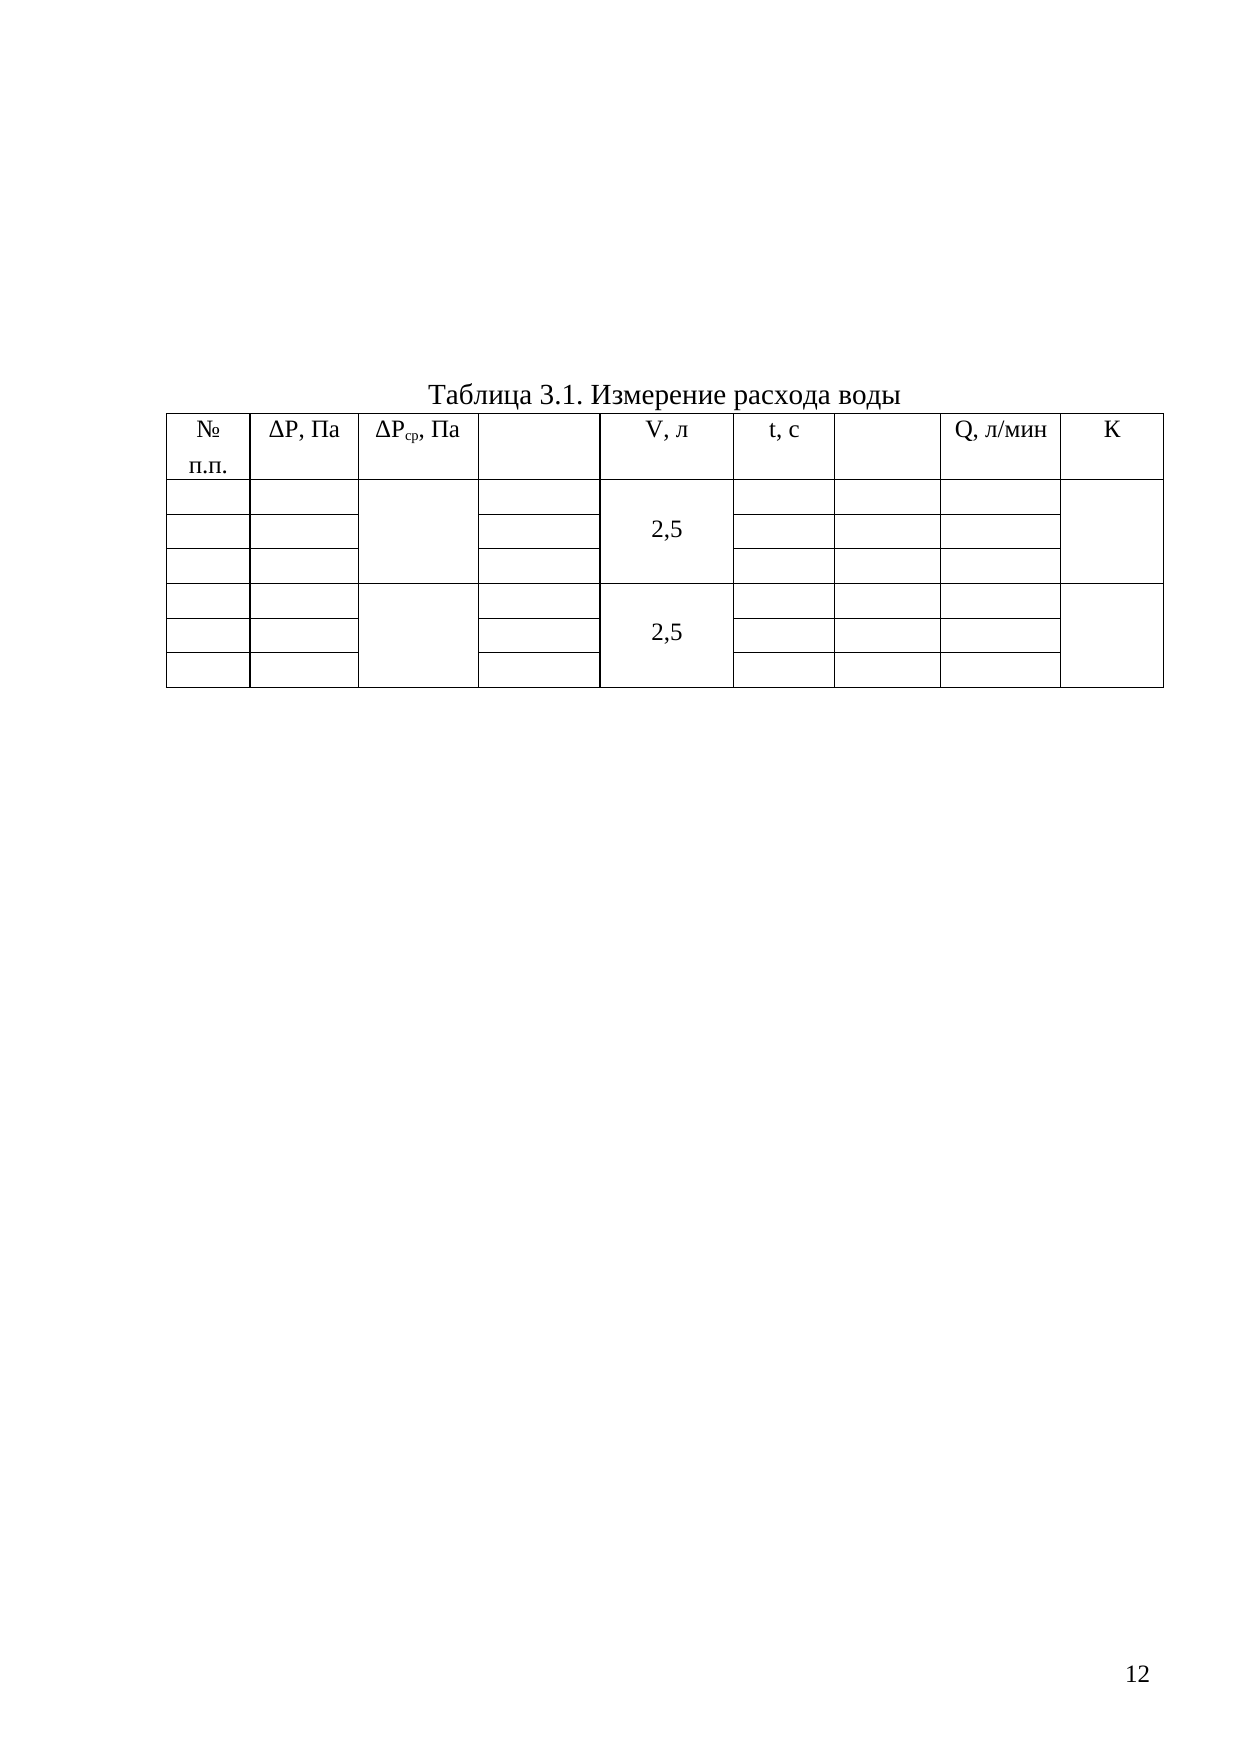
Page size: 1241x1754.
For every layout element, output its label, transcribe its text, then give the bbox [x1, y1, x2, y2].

table_header ΔРср, Па [359, 414, 478, 479]
table_cell [479, 584, 599, 617]
table_cell [359, 480, 478, 583]
table_cell [167, 515, 249, 548]
table_cell [1061, 584, 1163, 687]
table_cell [479, 549, 599, 583]
table_cell [734, 653, 834, 687]
table_cell [734, 515, 834, 548]
table_cell [479, 653, 599, 687]
table_cell [251, 480, 358, 514]
table_cell [167, 653, 249, 687]
table_cell [167, 549, 249, 583]
table_cell [734, 549, 834, 583]
table_cell [251, 549, 358, 583]
table_cell [835, 480, 940, 514]
table_cell [167, 480, 249, 514]
table_cell [941, 549, 1060, 583]
table_cell [734, 584, 834, 617]
table_cell [734, 480, 834, 514]
table_header [479, 414, 599, 479]
table_cell [941, 584, 1060, 617]
table_cell [941, 619, 1060, 652]
table_cell [251, 515, 358, 548]
table_cell [835, 549, 940, 583]
table_header V, л [601, 414, 733, 479]
table_cell [167, 584, 249, 617]
table_header Q, л/мин [941, 414, 1060, 479]
table_header К [1061, 414, 1163, 479]
table_cell [941, 515, 1060, 548]
table_cell [1061, 480, 1163, 583]
table_cell [835, 515, 940, 548]
table_cell [941, 653, 1060, 687]
table_header t, с [734, 414, 834, 479]
table_header ΔР, Па [251, 414, 358, 479]
table_cell [251, 584, 358, 617]
table_cell [835, 653, 940, 687]
table_cell [734, 619, 834, 652]
table_header № п.п. [167, 414, 249, 479]
table_cell [359, 584, 478, 687]
table_cell [835, 584, 940, 617]
table_cell [251, 653, 358, 687]
subtitle Таблица 3.1. Измерение расхода воды [177, 377, 901, 411]
table_cell [251, 619, 358, 652]
table_header [835, 414, 940, 479]
table_cell 2,5 [601, 584, 733, 687]
table_cell [479, 515, 599, 548]
table_cell 2,5 [601, 480, 733, 583]
table_cell [479, 480, 599, 514]
table_cell [167, 619, 249, 652]
table_cell [479, 619, 599, 652]
table_cell [941, 480, 1060, 514]
table_cell [835, 619, 940, 652]
